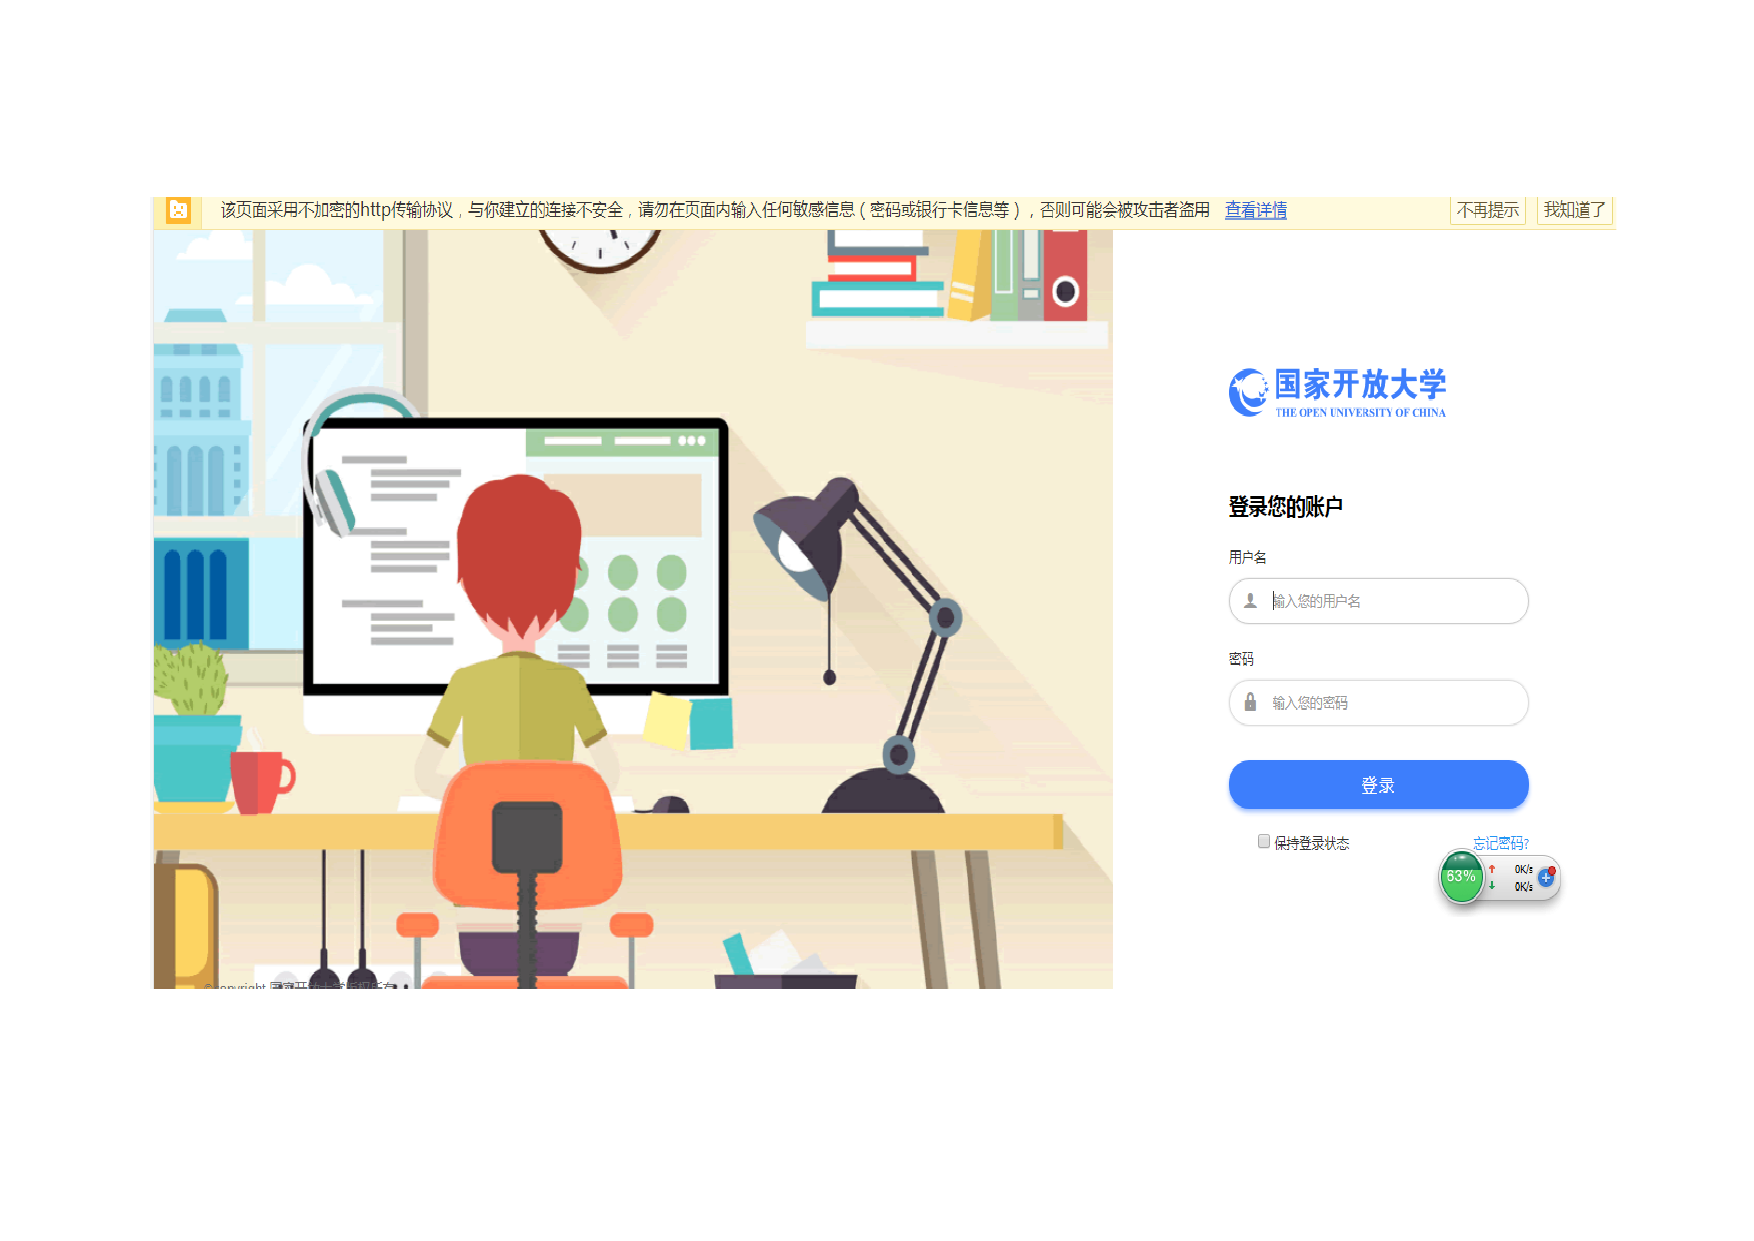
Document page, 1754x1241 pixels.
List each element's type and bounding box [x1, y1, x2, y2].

picture [150, 197, 1617, 989]
